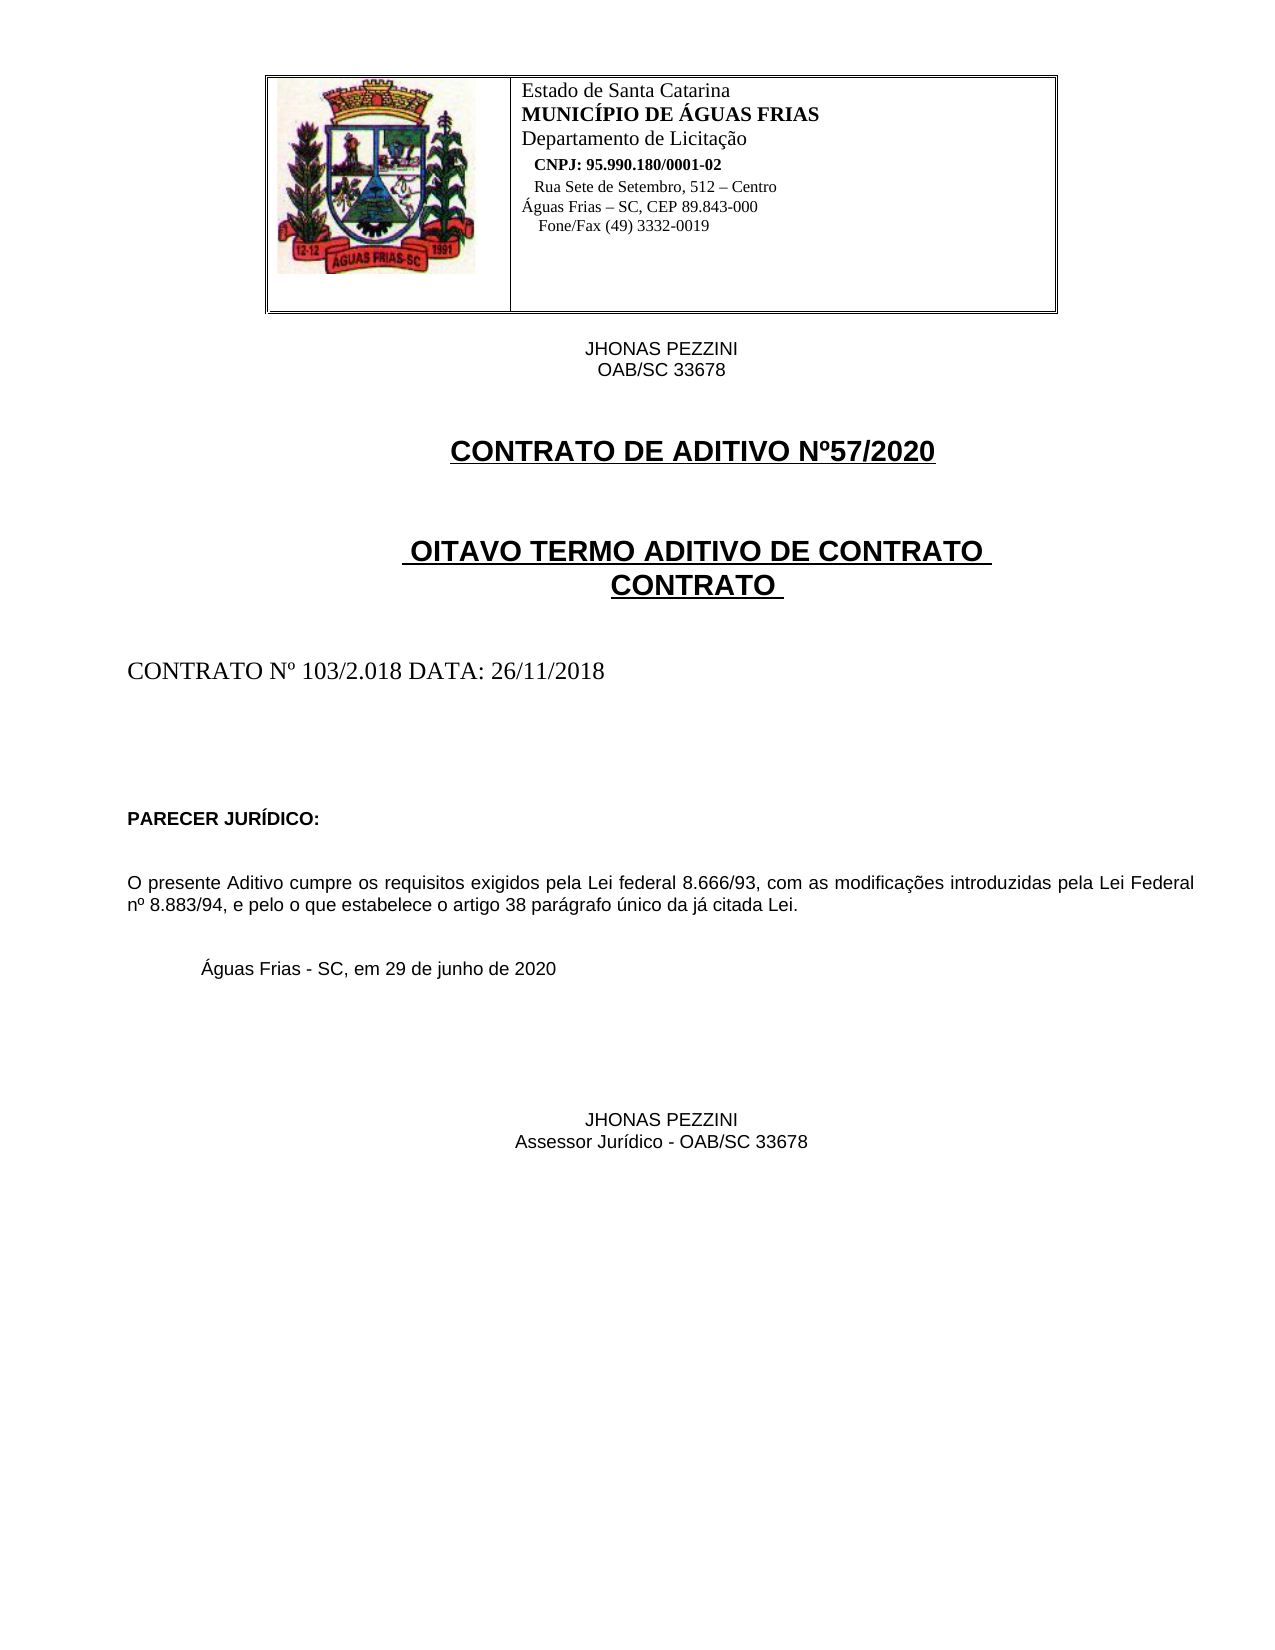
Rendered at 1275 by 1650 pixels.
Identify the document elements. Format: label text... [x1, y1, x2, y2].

text Águas Frias - SC, em 29 de junho de 2020 [127, 958, 1196, 980]
text OITAVO TERMO ADITIVO DE CONTRATO [127, 534, 1259, 568]
text CONTRATO Nº 103/2.018 DATA: 26/11/2018 [127, 656, 1259, 685]
text Assessor Jurídico - OAB/SC 33678 [127, 1131, 1196, 1152]
text JHONAS PEZZINI [127, 1109, 1196, 1131]
text PARECER JURÍDICO: [127, 807, 1196, 829]
picture [277, 78, 478, 274]
text CONTRATO [127, 568, 1259, 601]
text CONTRATO DE ADITIVO Nº57/2020 [127, 433, 1259, 467]
text JHONAS PEZZINI [127, 338, 1196, 359]
text OAB/SC 33678 [127, 359, 1196, 381]
text O presente Aditivo cumpre os requisitos exigidos pela Lei federal 8.666/93, com as modificações introduzidas pela Lei Federal nº 8.883/94, e pelo o que estabelece o artigo 38 parágrafo único da já citada Lei. [127, 872, 1196, 915]
